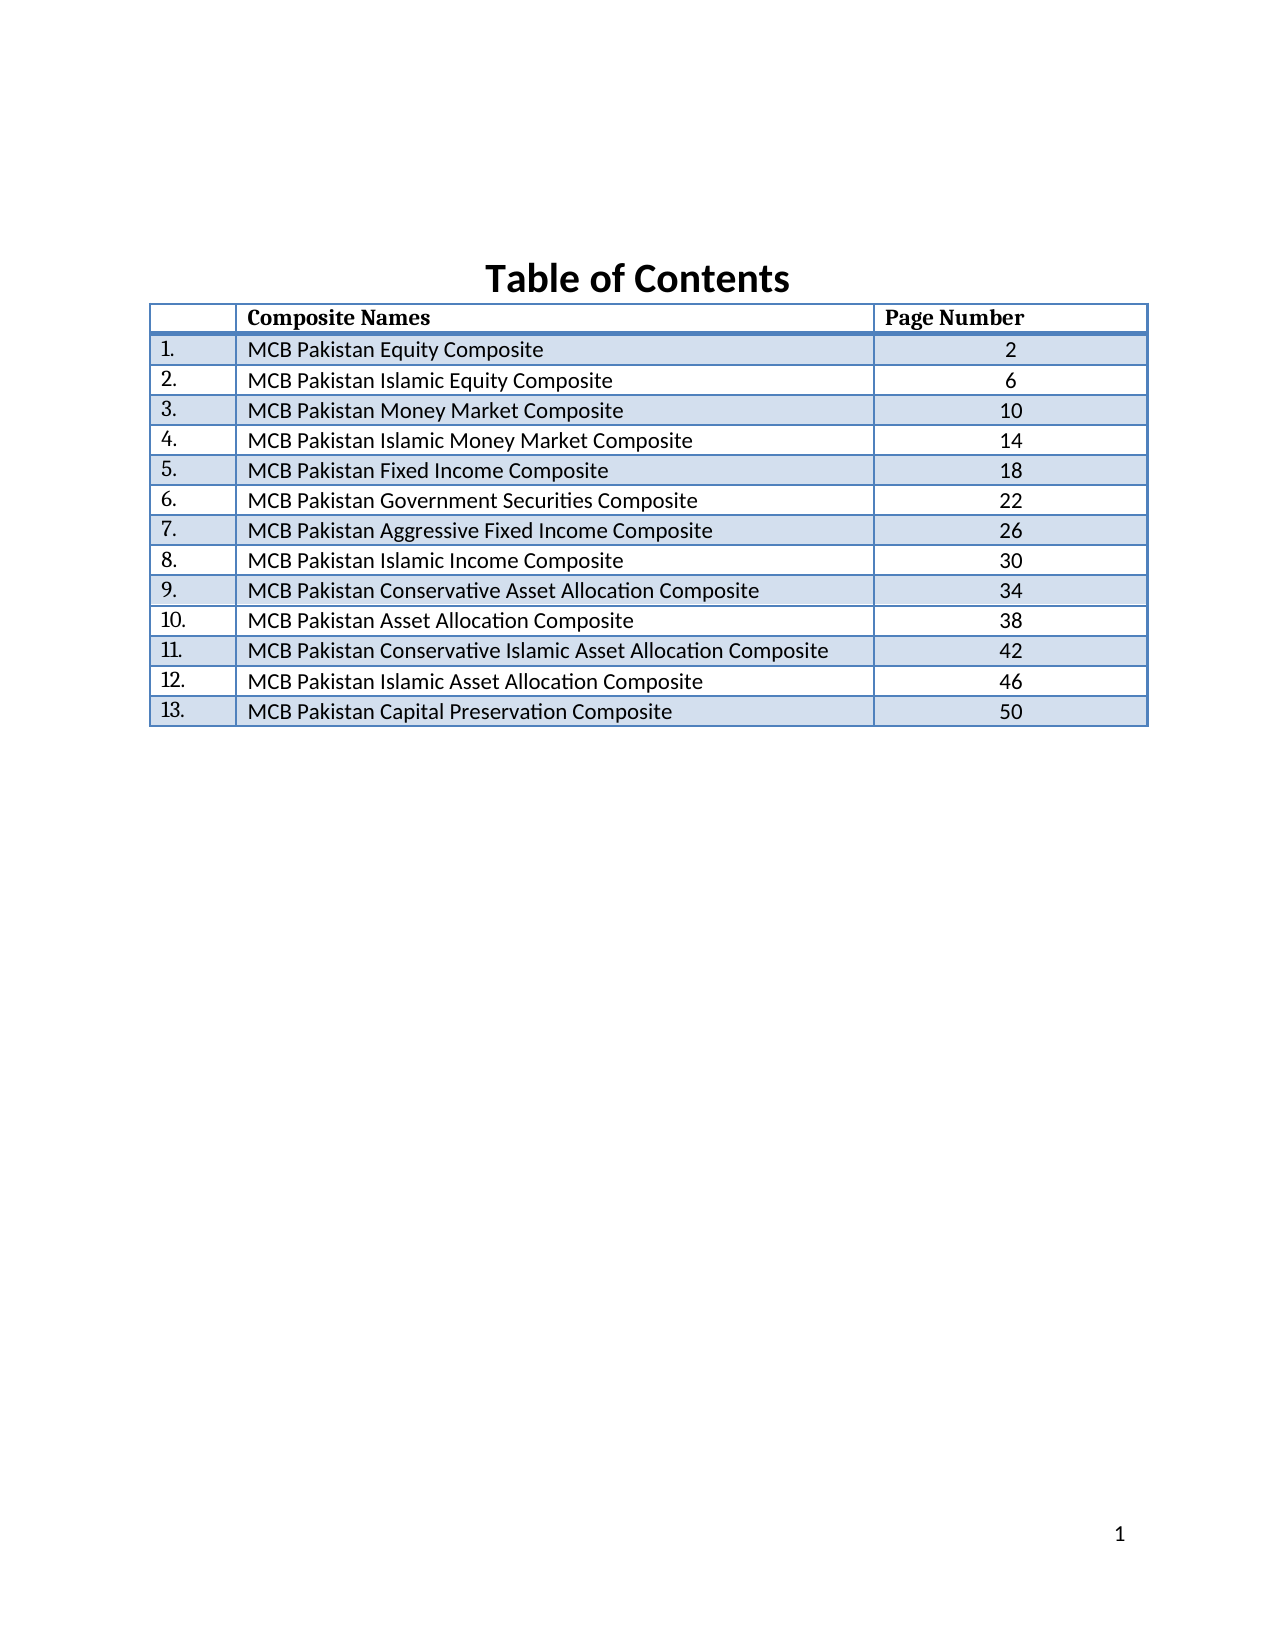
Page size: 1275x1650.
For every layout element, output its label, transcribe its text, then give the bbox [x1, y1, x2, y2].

table_cell MCB Pakistan Islamic Asset Allocation Composite [237, 667, 873, 695]
table_cell 30 [875, 546, 1146, 574]
table_cell MCB Pakistan Islamic Income Composite [237, 546, 873, 574]
table_cell MCB Pakistan Islamic Equity Composite [237, 366, 873, 394]
table_cell MCB Pakistan Asset Allocation Composite [237, 607, 873, 634]
table_cell 1. [151, 336, 235, 364]
table_cell 4. [151, 426, 235, 454]
table_cell 12. [151, 667, 235, 695]
table_cell 6. [151, 486, 235, 514]
table_cell MCB Pakistan Islamic Money Market Composite [237, 426, 873, 454]
table_cell 8. [151, 546, 235, 574]
table_cell 2. [151, 366, 235, 394]
table_cell MCB Pakistan Equity Composite [237, 336, 873, 364]
table_header Page Number [875, 305, 1146, 331]
text Table of Contents [150, 252, 1125, 302]
table_cell 10 [875, 396, 1146, 424]
table_cell 22 [875, 486, 1146, 514]
table_cell 42 [875, 637, 1146, 665]
table_cell 38 [875, 607, 1146, 634]
table_cell 6 [875, 366, 1146, 394]
table_cell 2 [875, 336, 1146, 364]
table_cell 50 [875, 697, 1146, 725]
table_cell MCB Pakistan Aggressive Fixed Income Composite [237, 516, 873, 544]
table_cell 14 [875, 426, 1146, 454]
table_cell MCB Pakistan Government Securities Composite [237, 486, 873, 514]
table_cell 10. [151, 607, 235, 634]
table_cell MCB Pakistan Money Market Composite [237, 396, 873, 424]
table_cell 46 [875, 667, 1146, 695]
table_cell 13. [151, 697, 235, 725]
table_cell MCB Pakistan Conservative Asset Allocation Composite [237, 576, 873, 604]
table_header Composite Names [237, 305, 873, 331]
table_cell 34 [875, 576, 1146, 604]
table_header [151, 305, 235, 331]
table_cell MCB Pakistan Conservative Islamic Asset Allocation Composite [237, 637, 873, 665]
table_cell 11. [151, 637, 235, 665]
table_cell 3. [151, 396, 235, 424]
table_cell 5. [151, 456, 235, 484]
table_cell MCB Pakistan Capital Preservation Composite [237, 697, 873, 725]
table_cell 7. [151, 516, 235, 544]
table_cell 26 [875, 516, 1146, 544]
table_cell MCB Pakistan Fixed Income Composite [237, 456, 873, 484]
table_cell 9. [151, 576, 235, 604]
table_cell 18 [875, 456, 1146, 484]
